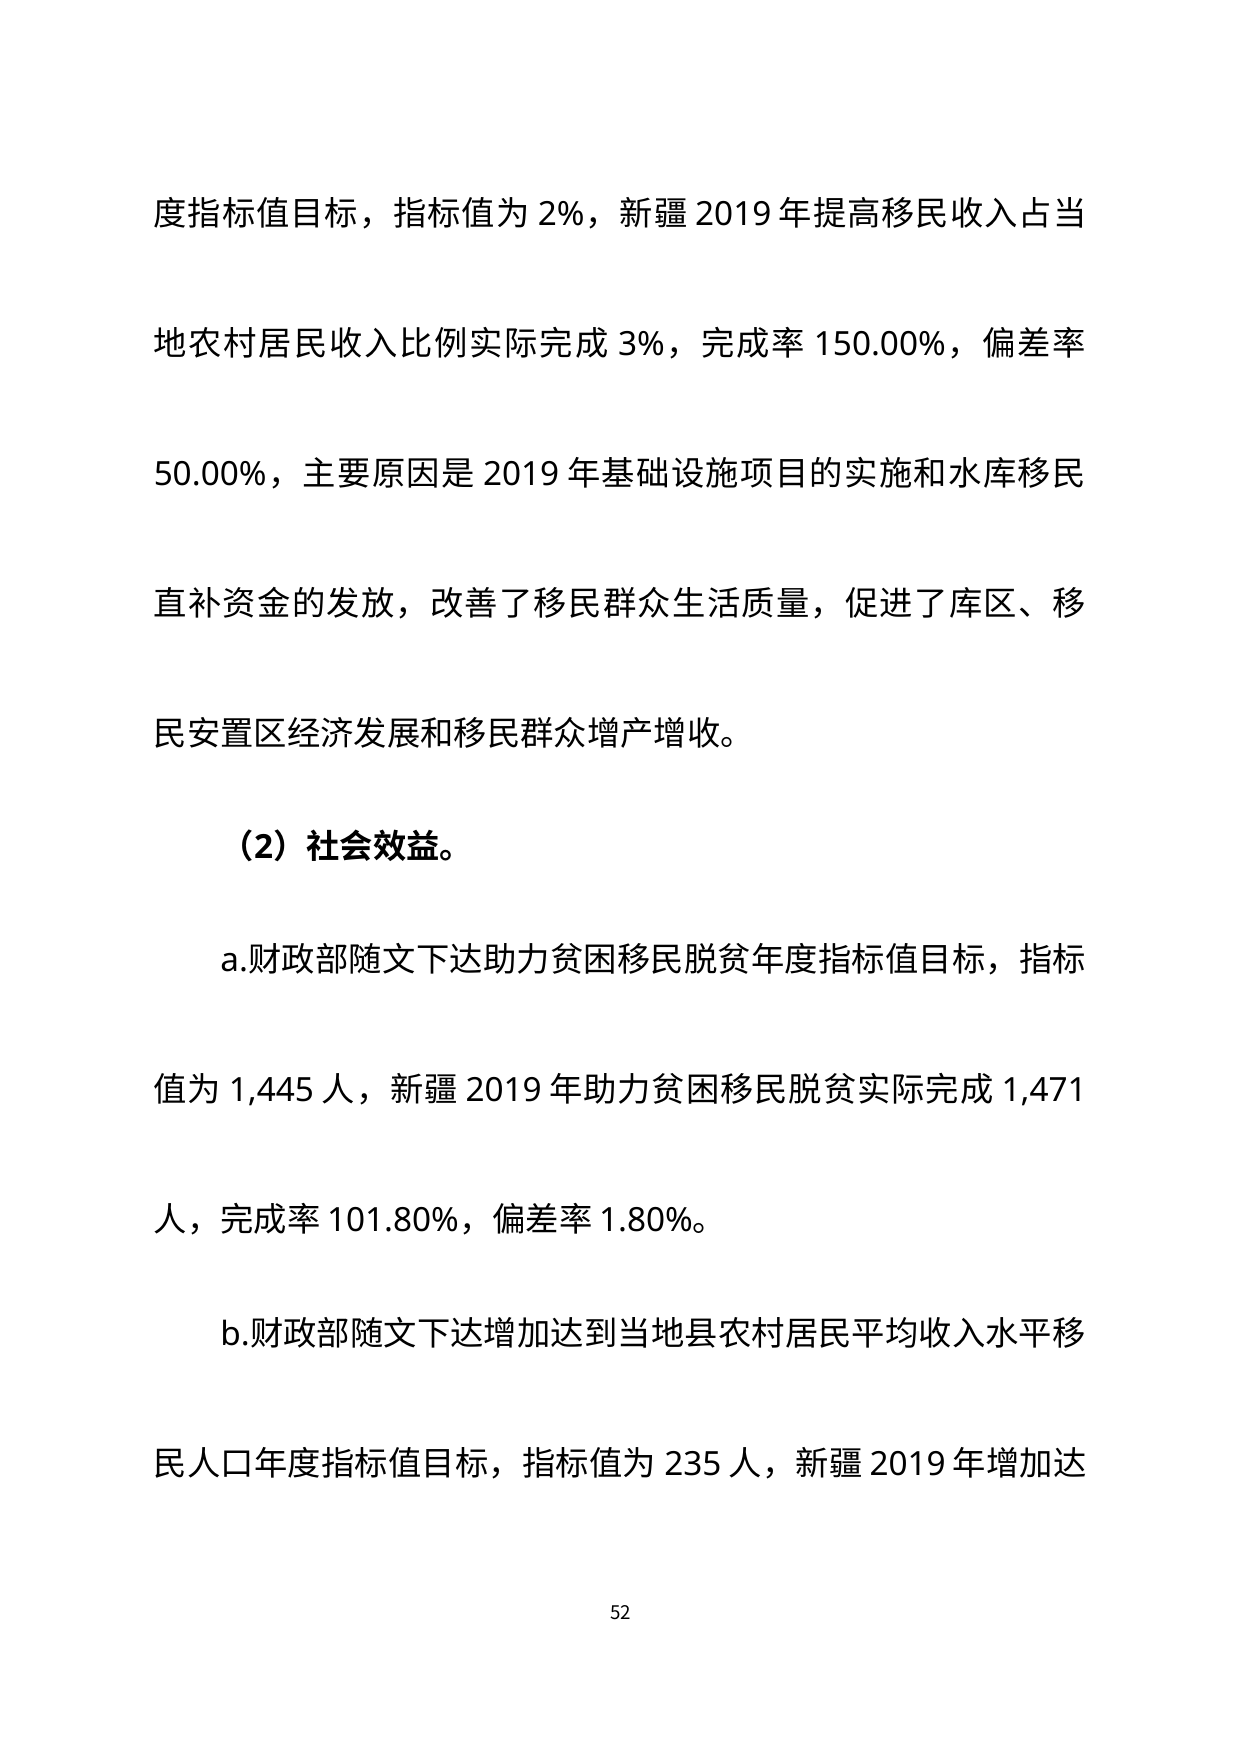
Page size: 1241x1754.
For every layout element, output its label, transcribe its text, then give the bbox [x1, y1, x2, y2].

text a.财政部随文下达助力贫困移民脱贫年度指标值目标，指标值为1,445人，新疆2019年助力贫困移民脱贫实际完成1,471人，完成率101.80%，偏差率1.80%。 [153, 925, 1087, 1250]
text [153, 1298, 1087, 1493]
text （2）社会效益。 [153, 811, 1087, 876]
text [153, 178, 1087, 763]
